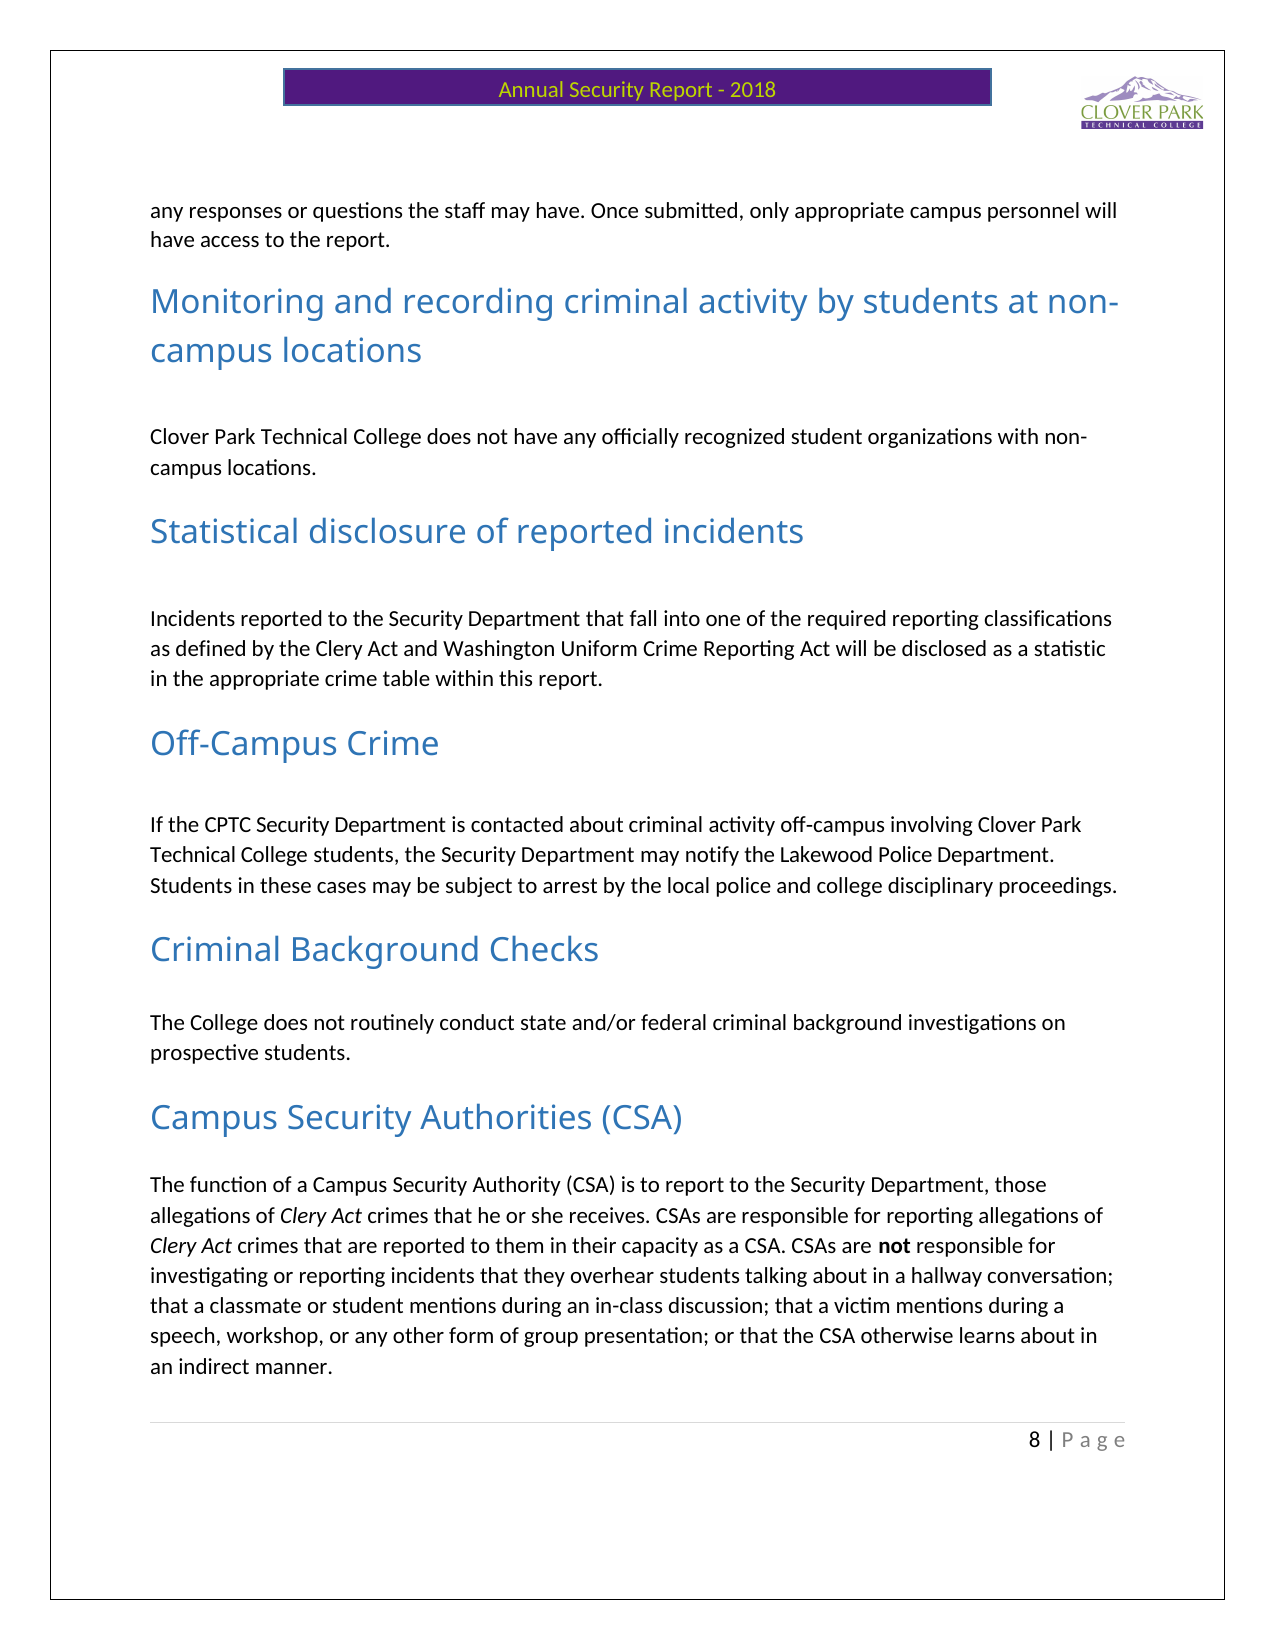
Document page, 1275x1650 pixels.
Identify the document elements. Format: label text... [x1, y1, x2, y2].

picture [1081, 76, 1204, 129]
subtitle Campus Security Authorities (CSA) [150, 1093, 1125, 1139]
text Clover Park Technical College does not have any officially recognized student organizations with non-campus locations. [150, 422, 1125, 481]
subtitle Monitoring and recording criminal activity by students at non-campus locations [150, 278, 1125, 372]
text Incidents reported to the Security Department that fall into one of the required reporting classifications as defined by the Clery Act and Washington Uniform Crime Reporting Act will be disclosed as a statistic in the appropriate crime table within this report. [150, 604, 1125, 692]
subtitle Statistical disclosure of reported incidents [150, 508, 1125, 553]
text The function of a Campus Security Authority (CSA) is to report to the Security Department, those allegations of Clery Act crimes that he or she receives. CSAs are responsible for reporting allegations of Clery Act crimes that are reported to them in their capacity as a CSA. CSAs are not responsible for investigating or reporting incidents that they overhear students talking about in a hallway conversation; that a classmate or student mentions during an in-class discussion; that a victim mentions during a speech, workshop, or any other form of group presentation; or that the CSA otherwise learns about in an indirect manner. [150, 1171, 1125, 1380]
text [150, 197, 1125, 253]
text The College does not routinely conduct state and/or federal criminal background investigations on prospective students. [150, 1008, 1125, 1066]
subtitle Criminal Background Checks [150, 926, 1125, 971]
subtitle Off-Campus Crime [150, 719, 1125, 765]
text If the CPTC Security Department is contacted about criminal activity off‐campus involving Clover Park Technical College students, the Security Department may notify the Lakewood Police Department. Students in these cases may be subject to arrest by the local police and college disciplinary proceedings. [150, 810, 1125, 899]
